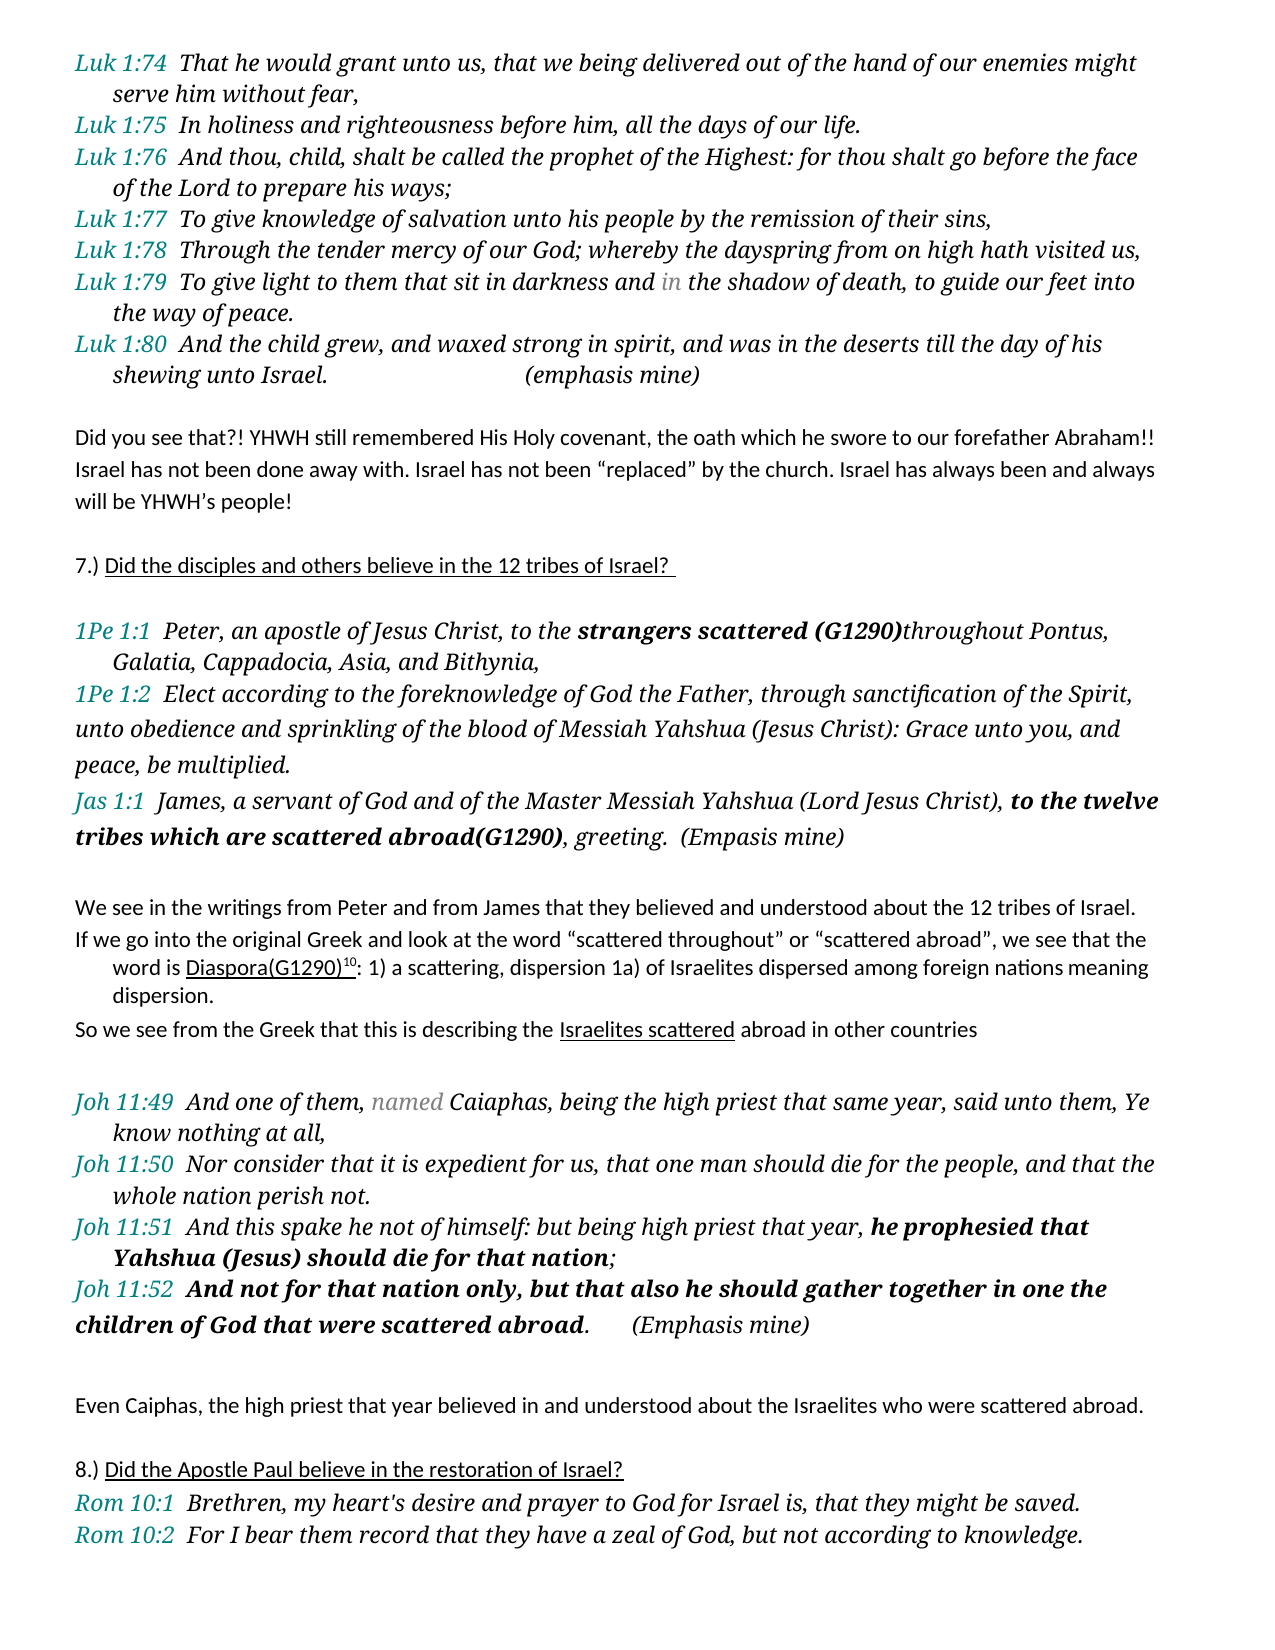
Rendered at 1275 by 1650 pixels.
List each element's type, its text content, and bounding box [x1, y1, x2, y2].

text Luk 1:77 To give knowledge of salvation unto his people by the remission of their sins, [75, 203, 1162, 234]
text Joh 11:50 Nor consider that it is expedient for us, that one man should die for the people, and that the whole nation perish not. [75, 1148, 1162, 1211]
text Rom 10:1 Brethren, my heart's desire and prayer to God for Israel is, that they might be saved. [75, 1487, 1162, 1519]
text Joh 11:52 And not for that nation only, but that also he should gather together in one the children of God that were scattered abroad. (Emphasis mine) [75, 1273, 1162, 1341]
text 8.) Did the Apostle Paul believe in the restoration of Israel? [75, 1455, 1162, 1483]
text Joh 11:51 And this spake he not of himself: but being high priest that year, he prophesied that Yahshua (Jesus) should die for that nation; [75, 1211, 1162, 1273]
text Jas 1:1 James, a servant of God and of the Master Messiah Yahshua (Lord Jesus Christ), to the twelve tribes which are scattered abroad(G1290), greeting. (Empasis mine) [75, 785, 1162, 852]
text 1Pe 1:1 Peter, an apostle of Jesus Christ, to the strangers scattered (G1290)throughout Pontus, Galatia, Cappadocia, Asia, and Bithynia, [75, 615, 1162, 677]
text So we see from the Greek that this is describing the Israelites scattered abroad in other countries [75, 1016, 1162, 1044]
text If we go into the original Greek and look at the word “scattered throughout” or “scattered abroad”, we see that the word is Diaspora(G1290): 1) a scattering, dispersion 1a) of Israelites dispersed among foreign nations meaning dispersion. [75, 925, 1162, 1009]
text Joh 11:49 And one of them, named Caiaphas, being the high priest that same year, said unto them, Ye know nothing at all, [75, 1086, 1162, 1148]
text 1Pe 1:2 Elect according to the foreknowledge of God the Father, through sanctification of the Spirit, unto obedience and sprinkling of the blood of Messiah Yahshua (Jesus Christ): Grace unto you, and peace, be multiplied. [75, 677, 1162, 781]
text 7.) Did the disciples and others believe in the 12 tribes of Israel? [75, 552, 1162, 579]
text Did you see that?! YHWH still remembered His Holy covenant, the oath which he swore to our forefather Abraham!! [75, 423, 1162, 451]
text Luk 1:79 To give light to them that sit in darkness and in the shadow of death, to guide our feet into the way of peace. [75, 266, 1162, 328]
text Rom 10:2 For I bear them record that they have a zeal of God, but not according to knowledge. [75, 1519, 1162, 1550]
text Luk 1:76 And thou, child, shalt be called the prophet of the Highest: for thou shalt go before the face of the Lord to prepare his ways; [75, 141, 1162, 203]
text We see in the writings from Peter and from James that they believed and understood about the 12 tribes of Israel. [75, 893, 1162, 921]
text Israel has not been done away with. Israel has not been “replaced” by the church. Israel has always been and always will be YHWH’s people! [75, 455, 1162, 515]
text Luk 1:75 In holiness and righteousness before him, all the days of our life. [75, 109, 1162, 141]
text Luk 1:78 Through the tender mercy of our God; whereby the dayspring from on high hath visited us, [75, 234, 1162, 266]
text Luk 1:80 And the child grew, and waxed strong in spirit, and was in the deserts till the day of his shewing unto Israel. (emphasis mine) [75, 328, 1162, 391]
text Even Caiphas, the high priest that year believed in and understood about the Israelites who were scattered abroad. [75, 1391, 1162, 1419]
text Luk 1:74 That he would grant unto us, that we being delivered out of the hand of our enemies might serve him without fear, [75, 47, 1162, 109]
